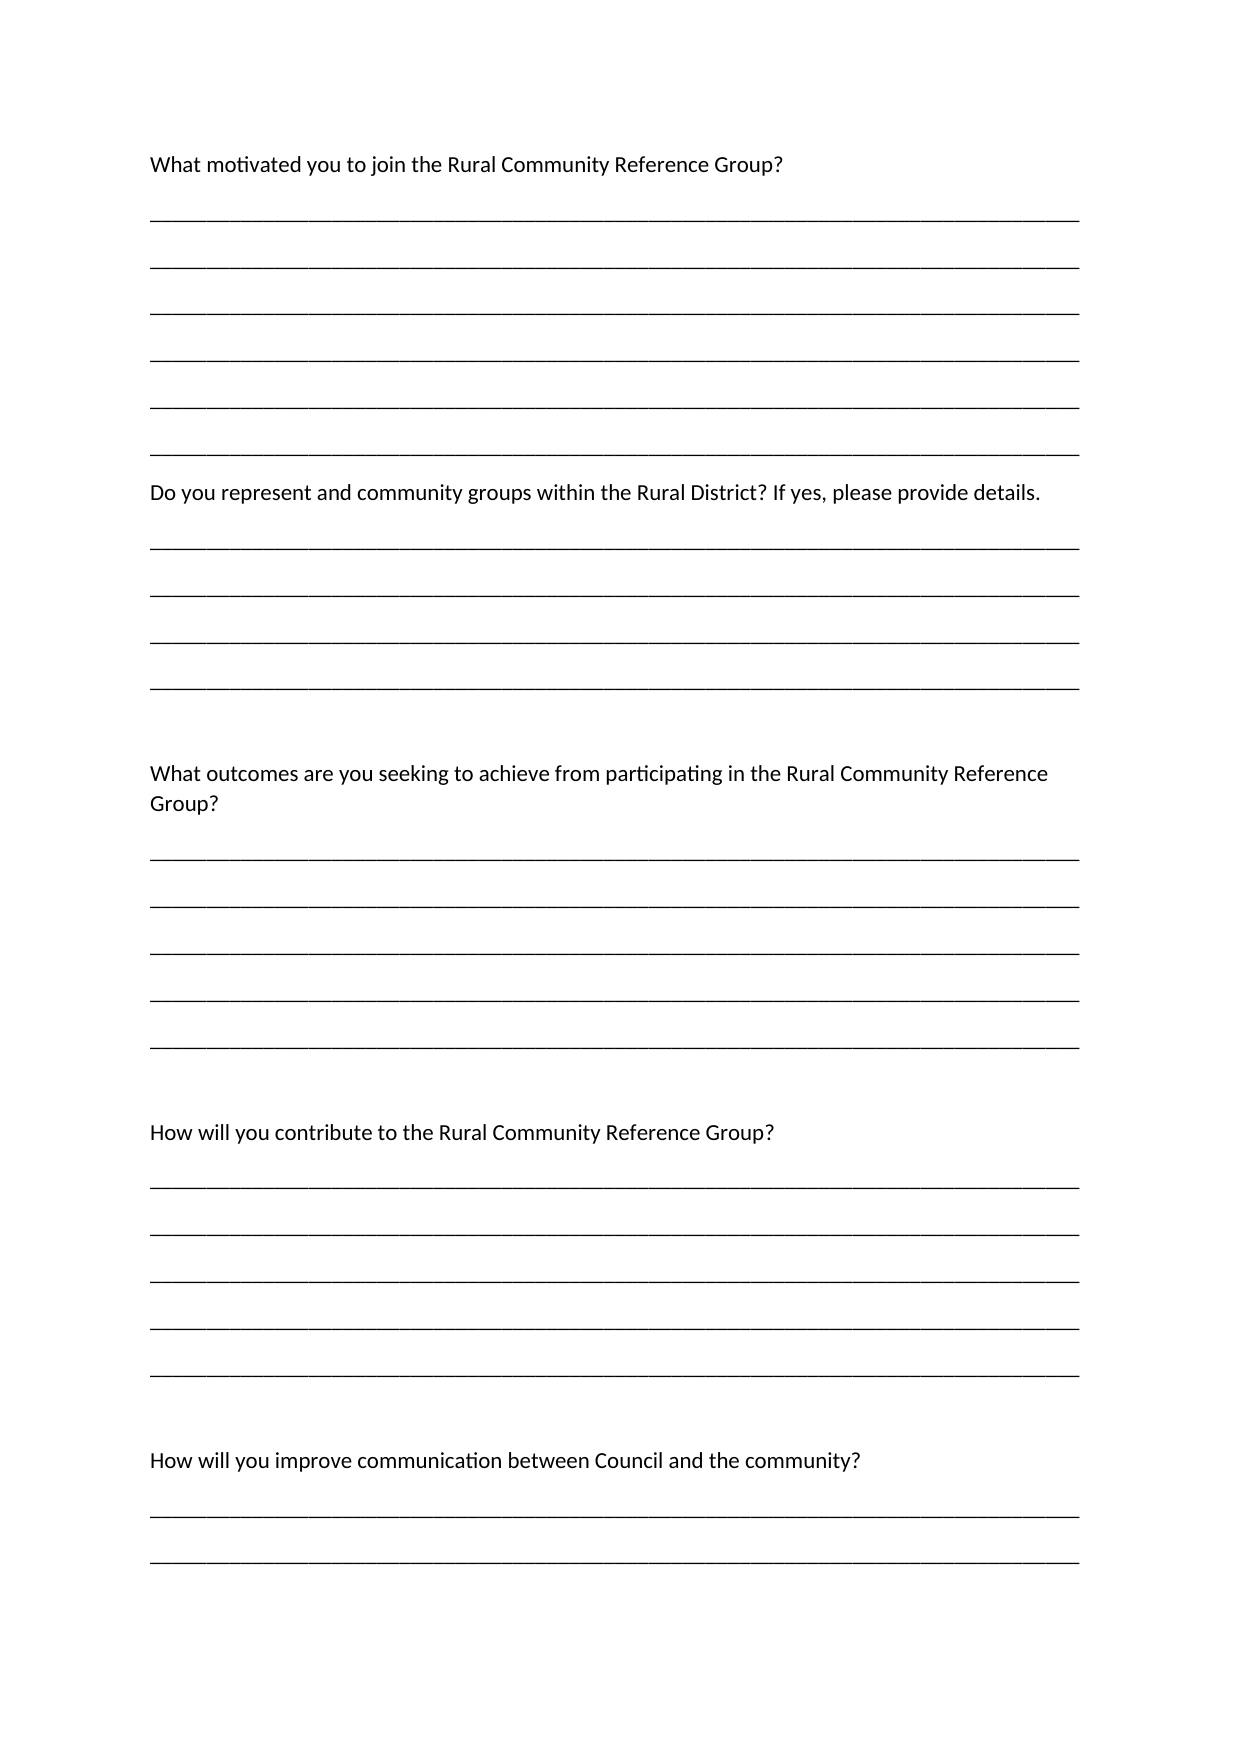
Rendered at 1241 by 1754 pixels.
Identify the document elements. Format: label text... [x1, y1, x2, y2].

text What motivated you to join the Rural Community Reference Group? [150, 150, 1090, 178]
text What outcomes are you seeking to achieve from participating in the Rural Community Reference Group? [150, 759, 1090, 818]
text How will you contribute to the Rural Community Reference Group? [150, 1118, 1090, 1146]
text How will you improve communication between Council and the community? [150, 1446, 1090, 1474]
text Do you represent and community groups within the Rural District? If yes, please provide details. [150, 478, 1090, 506]
